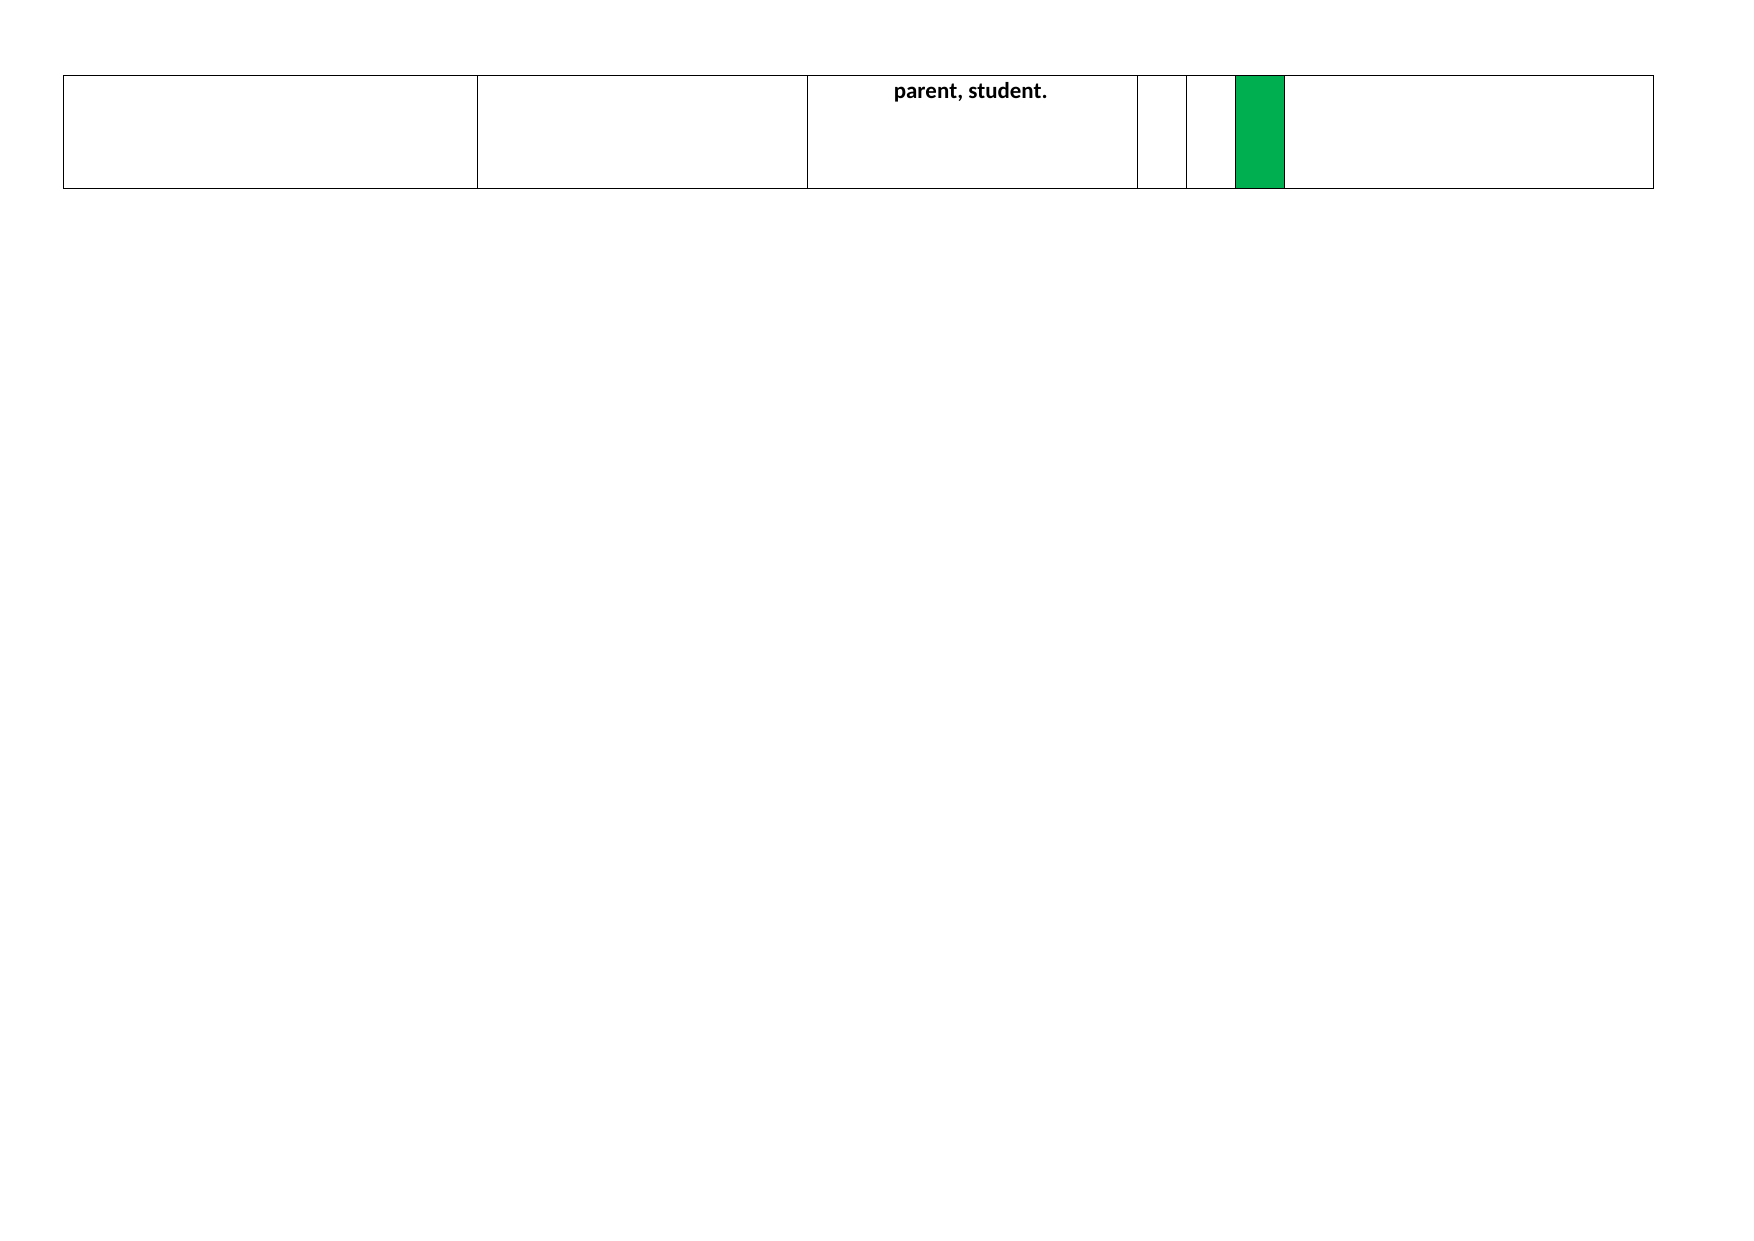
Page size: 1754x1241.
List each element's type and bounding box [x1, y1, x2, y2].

table_cell [478, 76, 807, 188]
table_cell [1187, 76, 1235, 188]
table_cell [64, 76, 477, 188]
table_cell [808, 76, 1137, 188]
table_cell [1138, 76, 1186, 188]
table_cell [1285, 76, 1653, 188]
table_cell [1236, 76, 1284, 188]
